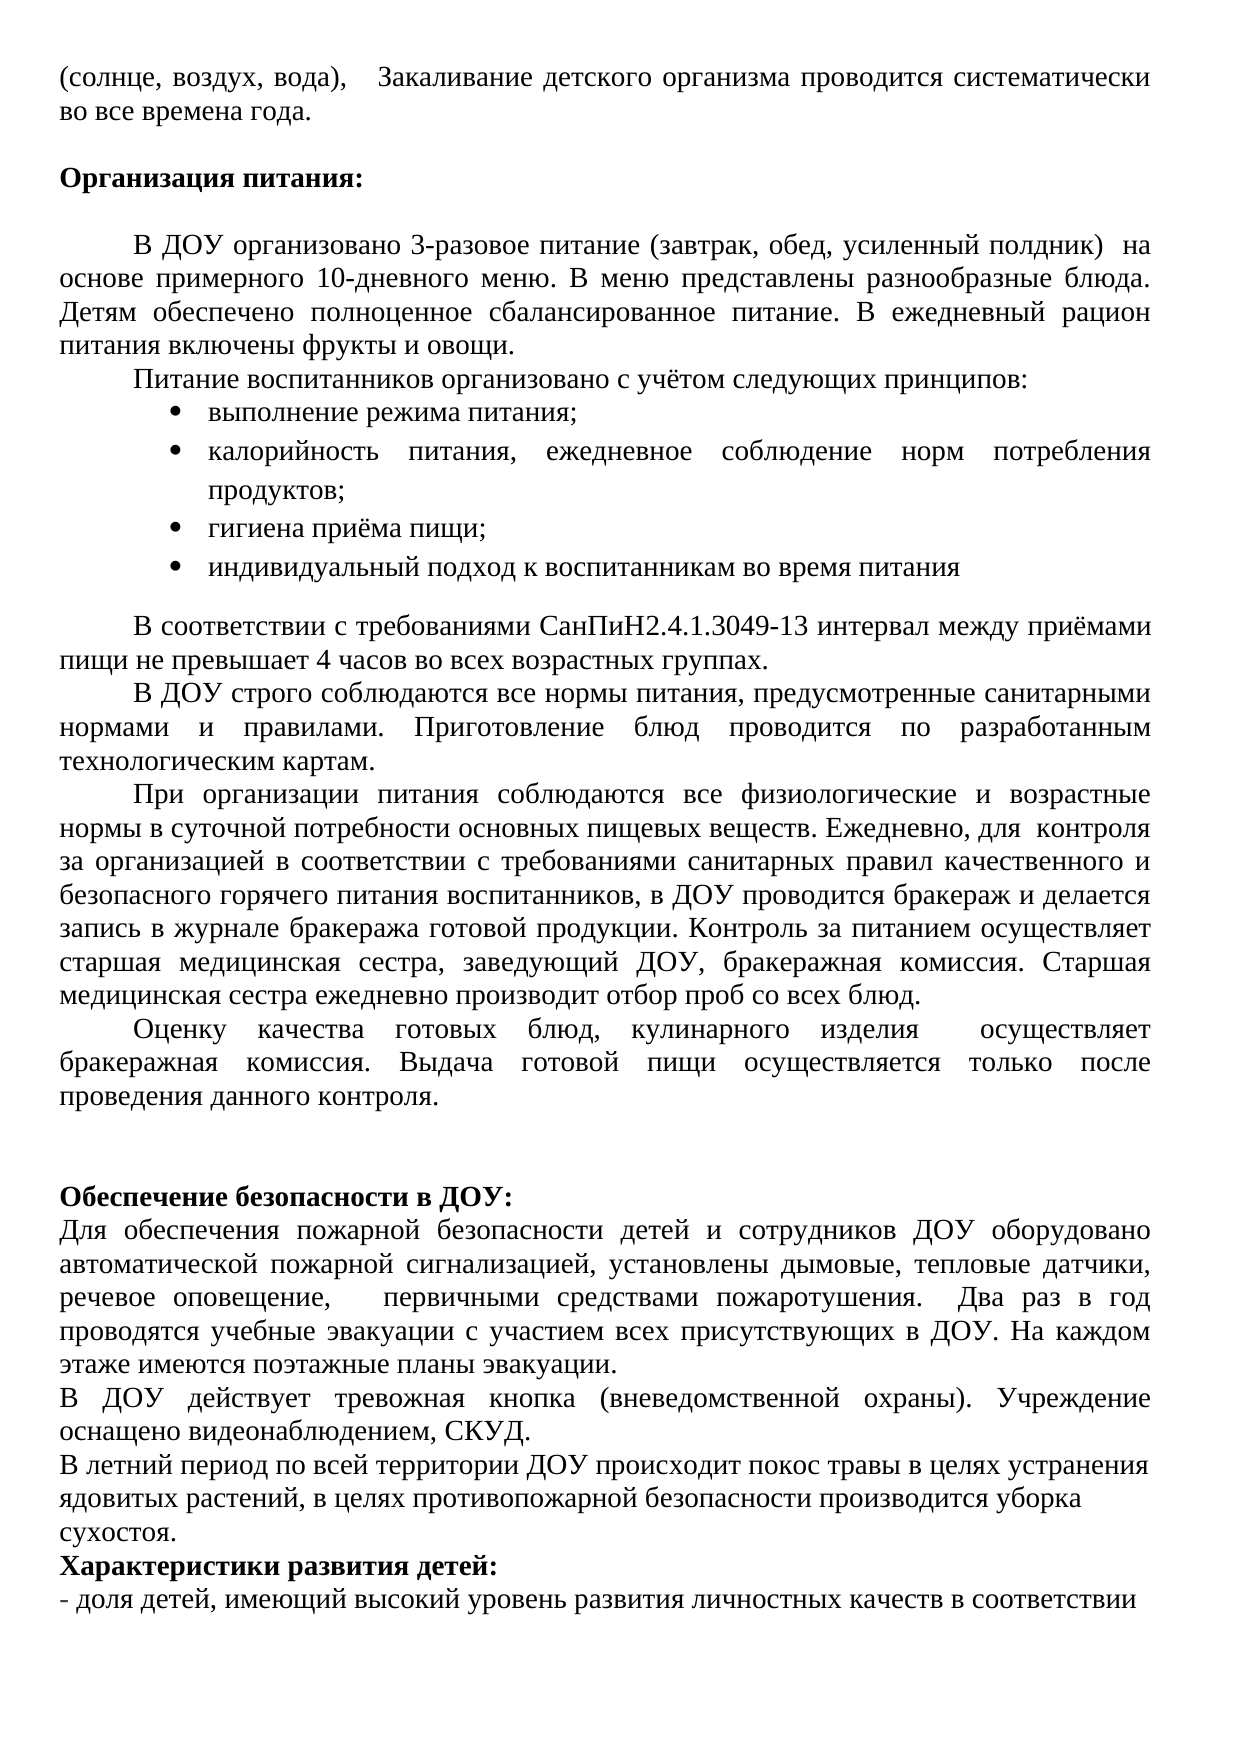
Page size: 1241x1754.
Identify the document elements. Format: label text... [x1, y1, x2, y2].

list индивидуальный подход к воспитанникам во время питания [170, 549, 1152, 583]
text Обеспечение безопасности в ДОУ: [59, 1179, 1152, 1212]
list гигиена приёма пищи; [170, 510, 1152, 544]
text В ДОУ строго соблюдаются все нормы питания, предусмотренные санитарными нормами и правилами. Приготовление блюд проводится по разработанным технологическим картам. [59, 676, 1152, 776]
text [59, 59, 1152, 126]
text В ДОУ действует тревожная кнопка (вневедомственной охраны). Учреждение оснащено видеонаблюдением, СКУД. [59, 1380, 1152, 1447]
text В летний период по всей территории ДОУ происходит покос травы в целях устранения ядовитых растений, в целях противопожарной безопасности производится уборка сухостоя. [59, 1447, 1152, 1548]
text Оценку качества готовых блюд, кулинарного изделия осуществляет бракеражная комиссия. Выдача готовой пищи осуществляется только после проведения данного контроля. [59, 1011, 1152, 1112]
text В соответствии с требованиями СанПиН2.4.1.3049-13 интервал между приёмами пищи не превышает 4 часов во всех возрастных группах. [59, 608, 1152, 676]
list выполнение режима питания; [170, 394, 1152, 428]
text Питание воспитанников организовано с учётом следующих принципов: [59, 361, 1152, 394]
text Организация питания: [59, 160, 1152, 193]
list калорийность питания, ежедневное соблюдение норм потребления продуктов; [170, 433, 1152, 505]
text Для обеспечения пожарной безопасности детей и сотрудников ДОУ оборудовано автоматической пожарной сигнализацией, установлены дымовые, тепловые датчики, речевое оповещение, первичными средствами пожаротушения. Два раз в год проводятся учебные эвакуации с участием всех присутствующих в ДОУ. На каждом этаже имеются поэтажные планы эвакуации. [59, 1212, 1152, 1380]
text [59, 1548, 1152, 1615]
text В ДОУ организовано 3-разовое питание (завтрак, обед, усиленный полдник) на основе примерного 10-дневного меню. В меню представлены разнообразные блюда. Детям обеспечено полноценное сбалансированное питание. В ежедневный рацион питания включены фрукты и овощи. [59, 227, 1152, 361]
text При организации питания соблюдаются все физиологические и возрастные нормы в суточной потребности основных пищевых веществ. Ежедневно, для контроля за организацией в соответствии с требованиями санитарных правил качественного и безопасного горячего питания воспитанников, в ДОУ проводится бракераж и делается запись в журнале бракеража готовой продукции. Контроль за питанием осуществляет старшая медицинская сестра, заведующий ДОУ, бракеражная комиссия. Старшая медицинская сестра ежедневно производит отбор проб со всех блюд. [59, 776, 1152, 1011]
